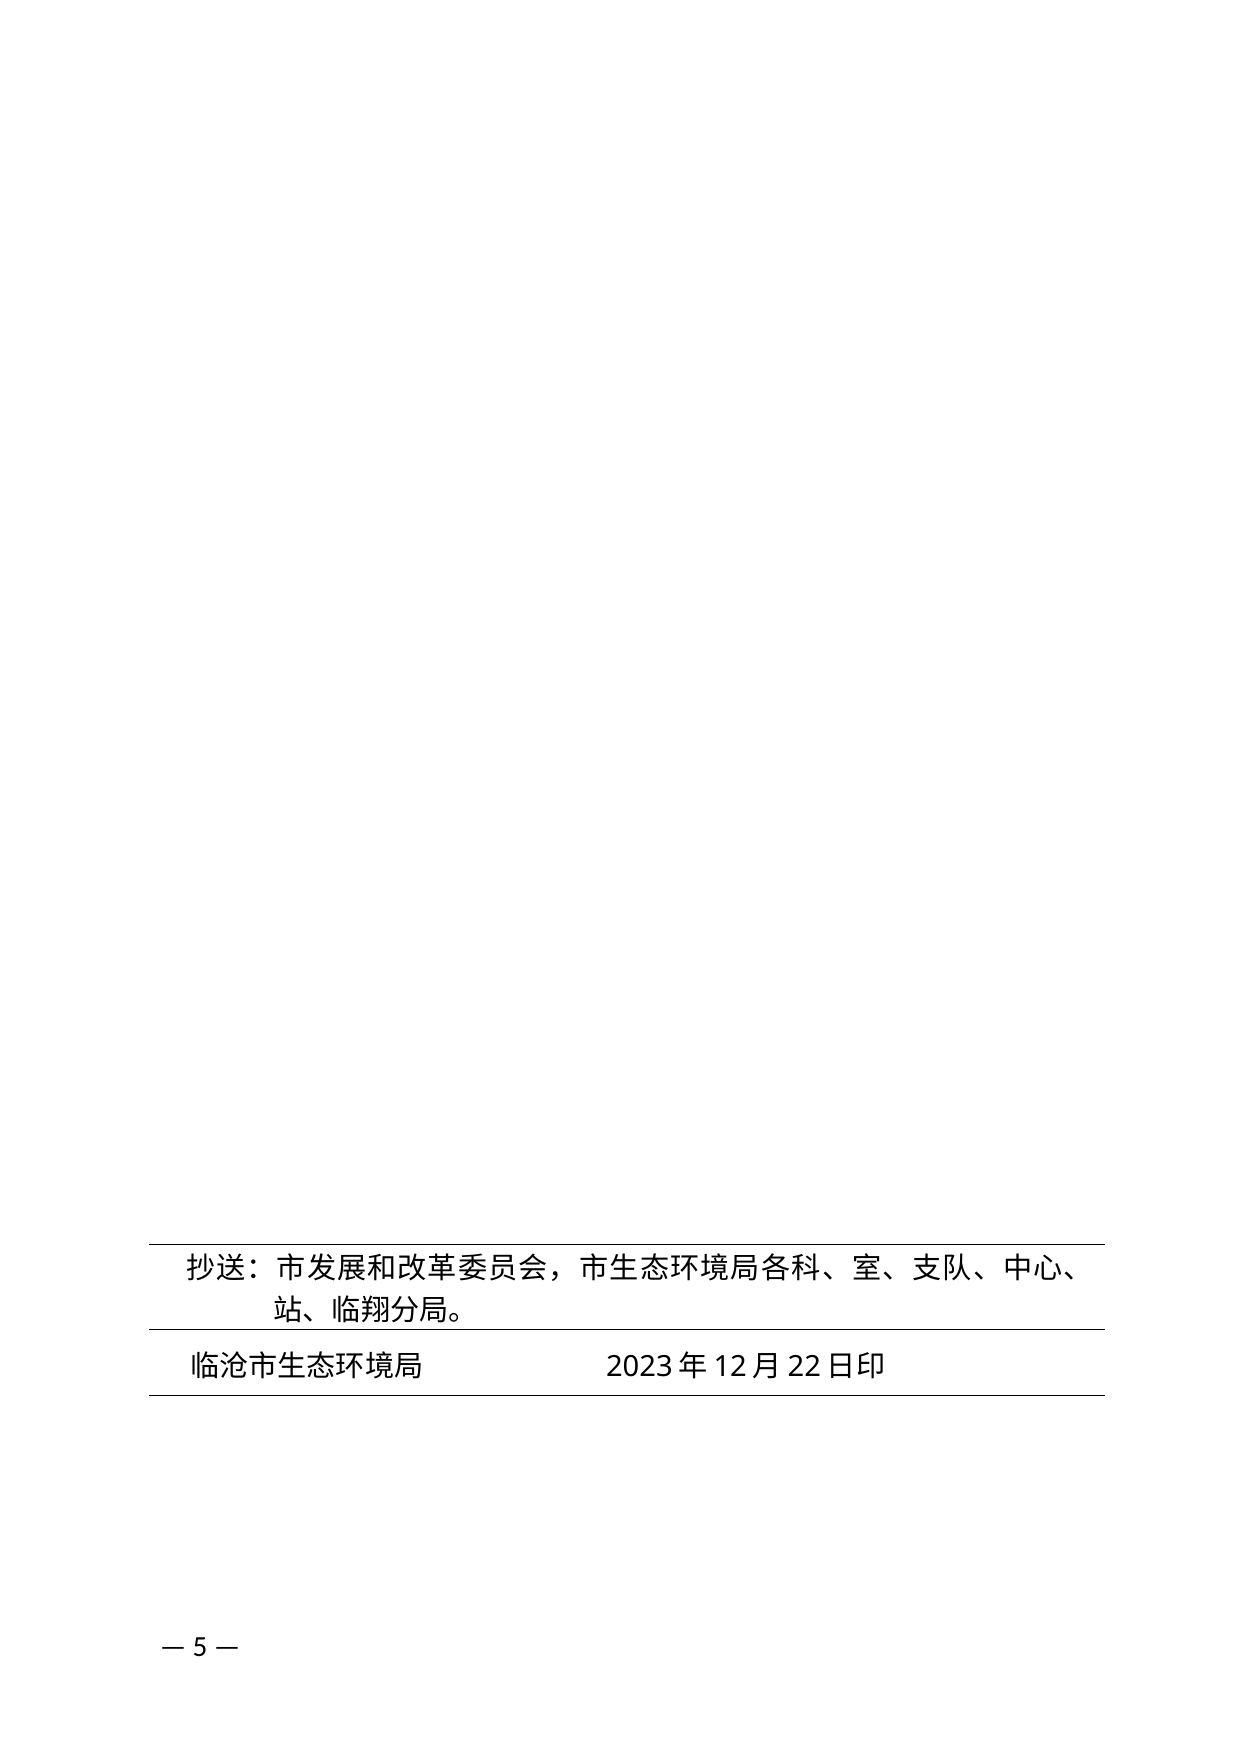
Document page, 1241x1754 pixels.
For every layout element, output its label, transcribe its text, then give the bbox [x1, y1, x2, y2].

table_header 抄送：市发展和改革委员会，市生态环境局各科、室、支队、中心、站、临翔分局。 [149, 1245, 1105, 1329]
table_cell 临沧市生态环境局 2023年12月22日印 [149, 1330, 1105, 1394]
